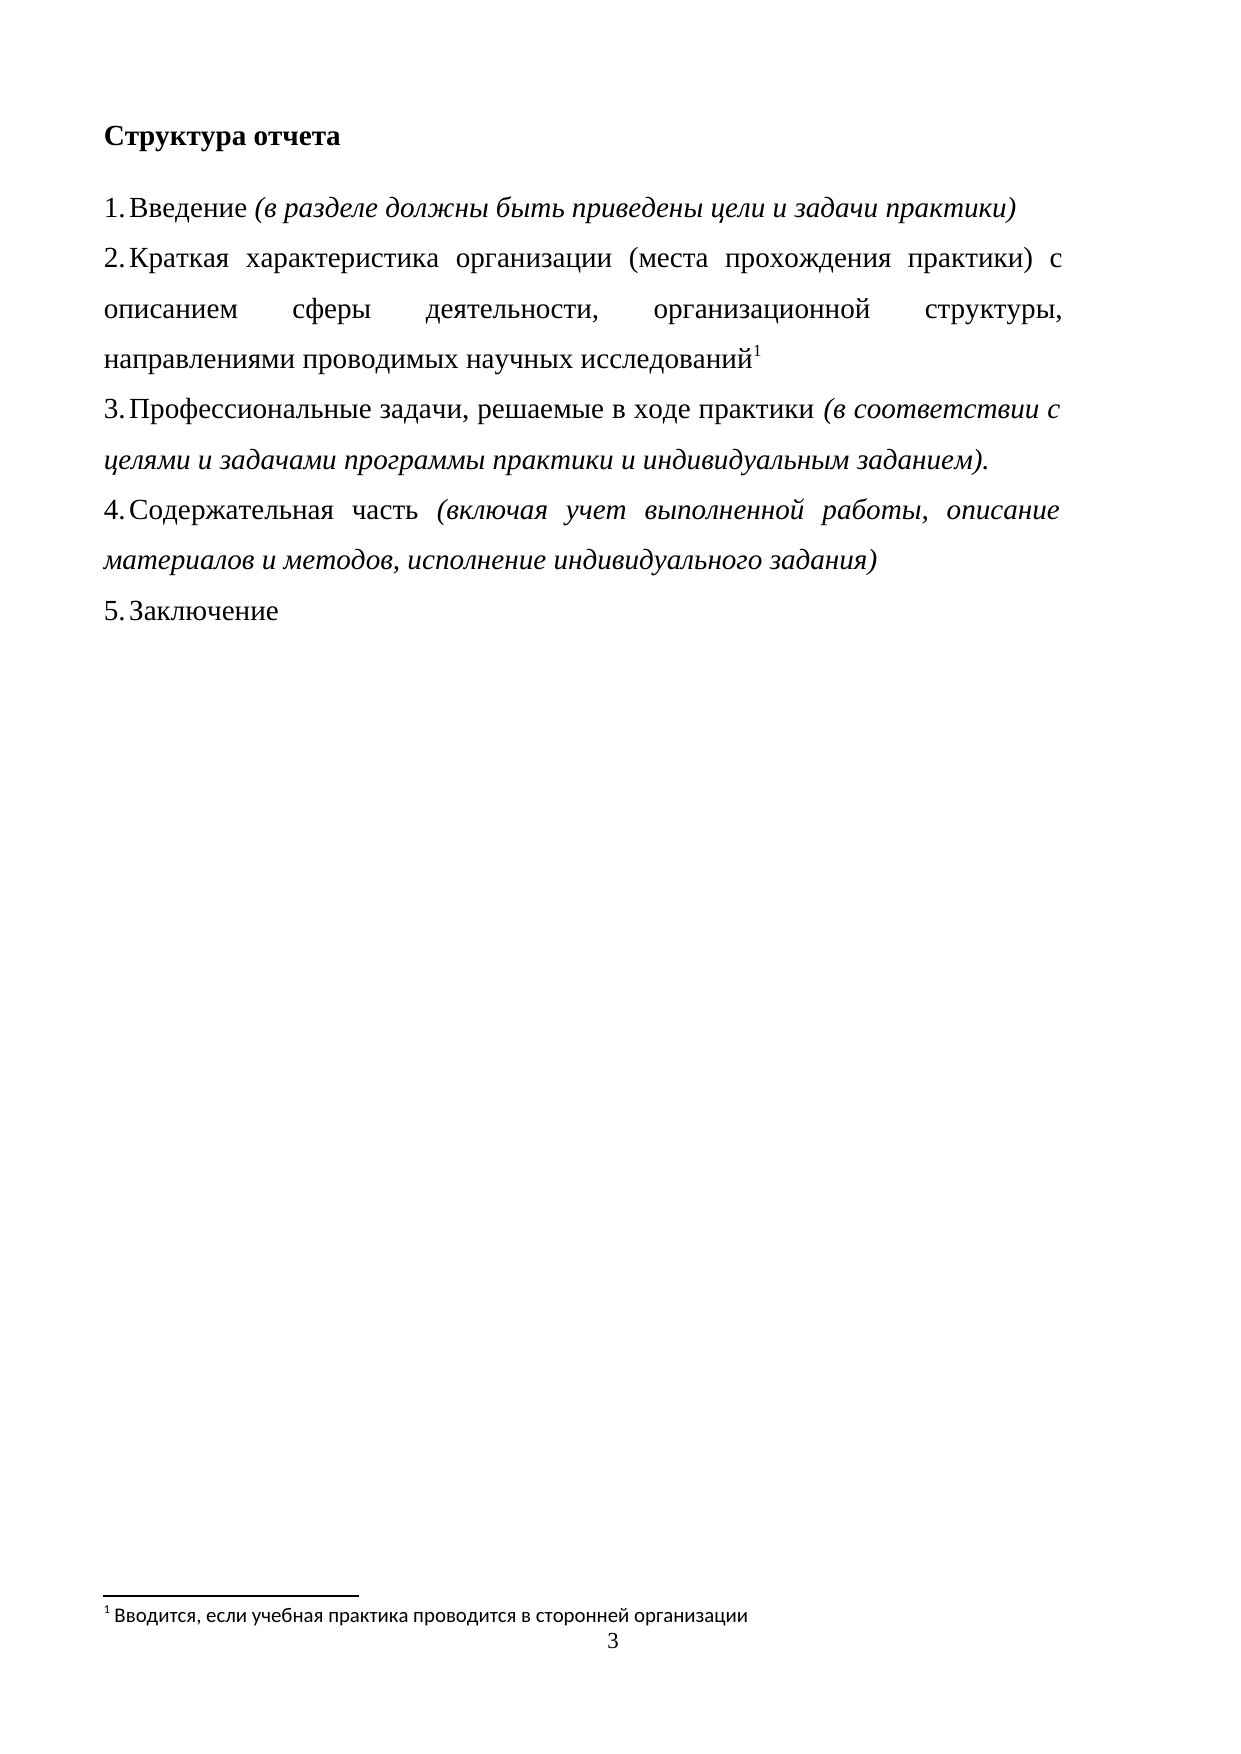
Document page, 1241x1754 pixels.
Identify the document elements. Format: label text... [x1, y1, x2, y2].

list Профессиональные задачи, решаемые в ходе практики (в соответствии с целями и задачами программы практики и индивидуальным заданием). [103, 391, 1063, 475]
list Краткая характеристика организации (места прохождения практики) с описанием сферы деятельности, организационной структуры, направлениями проводимых научных исследований [103, 241, 1063, 375]
list Введение (в разделе должны быть приведены цели и задачи практики) [103, 190, 1063, 224]
list Заключение [103, 593, 1063, 626]
text Структура отчета [103, 118, 1122, 152]
list Содержательная часть (включая учет выполненной работы, описание материалов и методов, исполнение индивидуального задания) [103, 492, 1063, 576]
